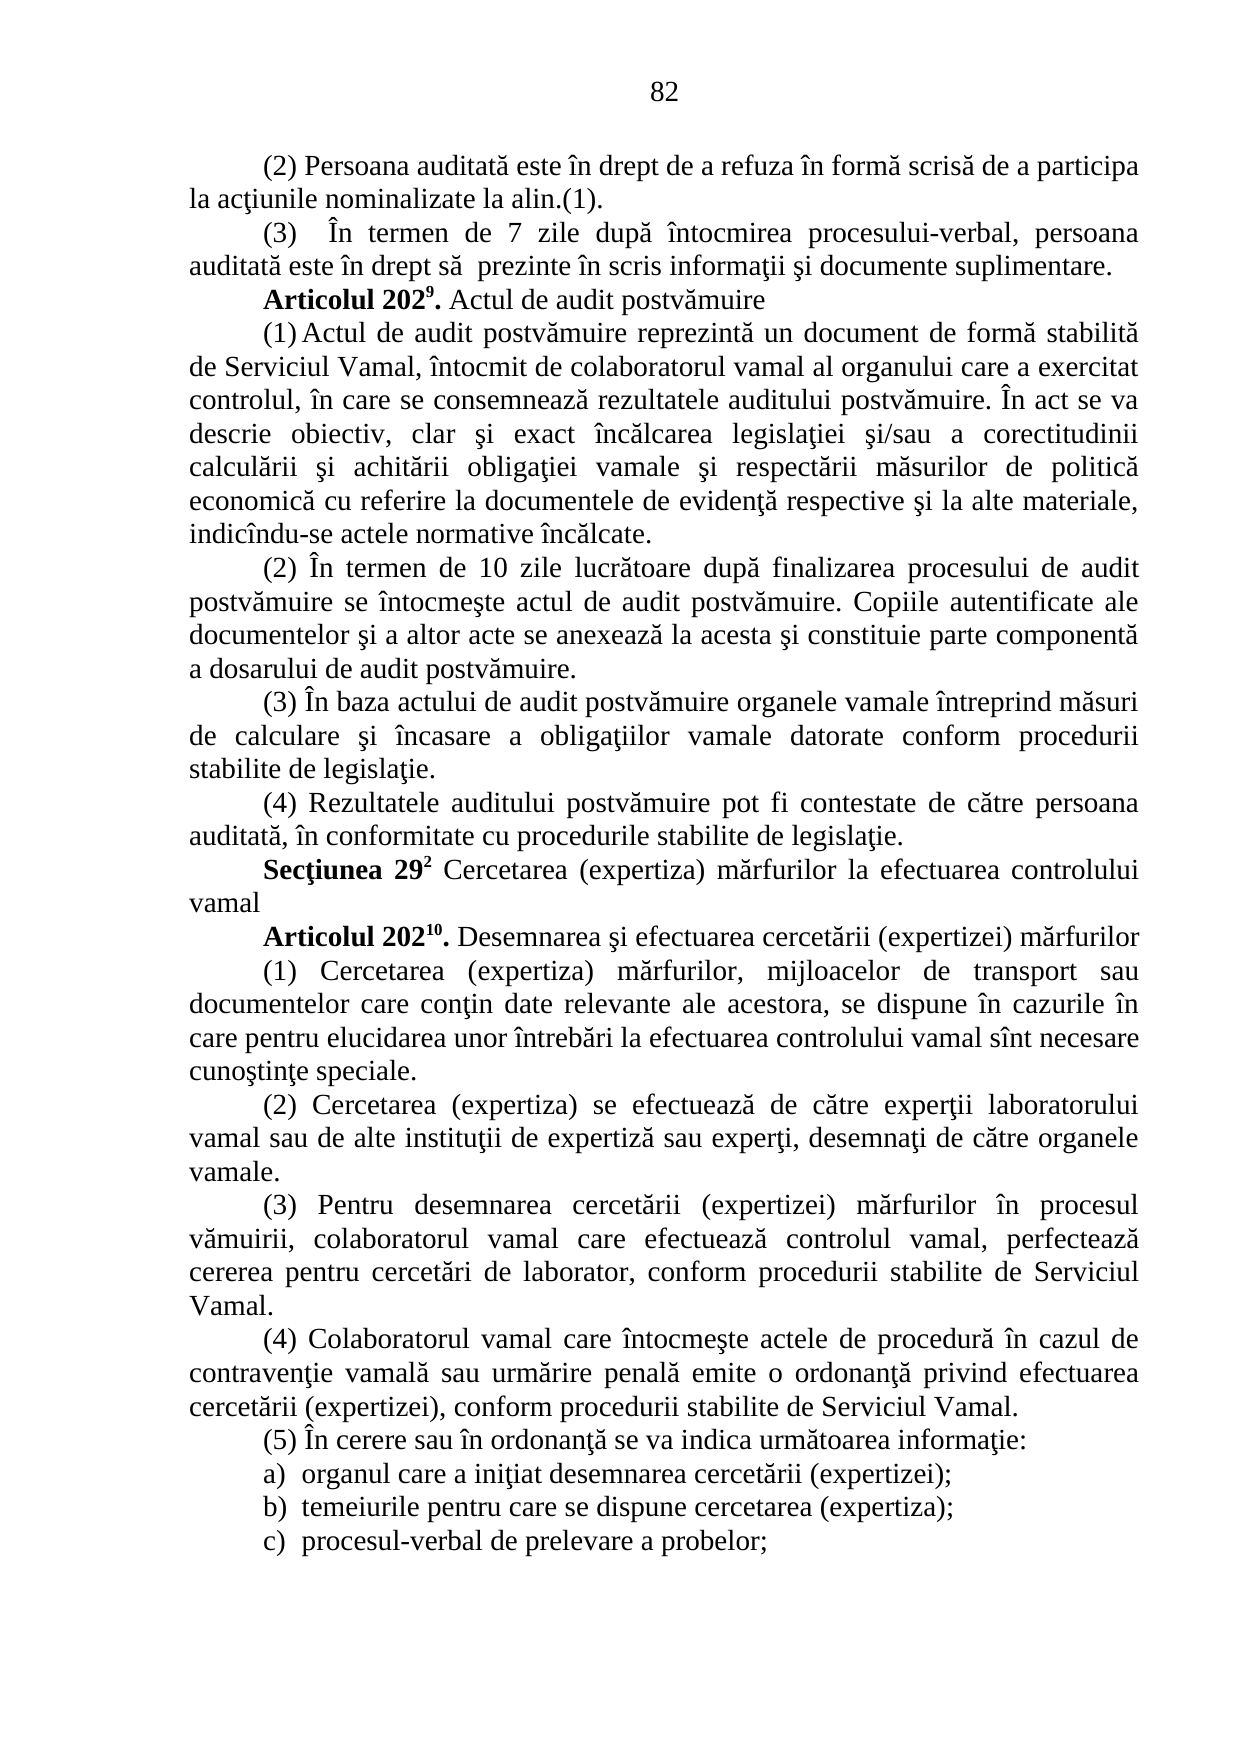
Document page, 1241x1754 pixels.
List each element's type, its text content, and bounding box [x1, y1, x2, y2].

list procesul-verbal de prelevare a probelor; [189, 1523, 1140, 1556]
list organul care a iniţiat desemnarea cercetării (expertizei); [189, 1456, 1140, 1489]
text Articolul 2029. Actul de audit postvămuire [189, 282, 1140, 315]
text (2) Persoana auditată este în drept de a refuza în formă scrisă de a participa la acţiunile nominalizate la alin.(1). [189, 148, 1140, 215]
text (3) În termen de 7 zile după întocmirea procesului-verbal, persoana auditată este în drept să prezinte în scris informaţii şi documente suplimentare. [189, 215, 1140, 282]
text (3) Pentru desemnarea cercetării (expertizei) mărfurilor în procesul vămuirii, colaboratorul vamal care efectuează controlul vamal, perfectează cererea pentru cercetări de laborator, conform procedurii stabilite de Serviciul Vamal. [189, 1187, 1140, 1322]
list Secţiunea 292 Cercetarea (expertiza) mărfurilor la efectuarea controlului vamal [189, 852, 1140, 919]
text Articolul 20210. Desemnarea şi efectuarea cercetării (expertizei) mărfurilor [189, 919, 1140, 953]
text (1) Cercetarea (expertiza) mărfurilor, mijloacelor de transport sau documentelor care conţin date relevante ale acestora, se dispune în cazurile în care pentru elucidarea unor întrebări la efectuarea controlului vamal sînt necesare cunoştinţe speciale. [189, 953, 1140, 1087]
text (4) Colaboratorul vamal care întocmeşte actele de procedură în cazul de contravenţie vamală sau urmărire penală emite o ordonanţă privind efectuarea cercetării (expertizei), conform procedurii stabilite de Serviciul Vamal. [189, 1322, 1140, 1422]
text (5) În cerere sau în ordonanţă se va indica următoarea informaţie: [189, 1422, 1140, 1456]
list Actul de audit postvămuire reprezintă un document de formă stabilită de Serviciul Vamal, întocmit de colaboratorul vamal al organului care a exercitat controlul, în care se consemnează rezultatele auditului postvămuire. În act se va descrie obiectiv, clar şi exact încălcarea legislaţiei şi/sau a corectitudinii calculării şi achitării obligaţiei vamale şi respectării măsurilor de politică economică cu referire la documentele de evidenţă respective şi la alte materiale, indicîndu-se actele normative încălcate. [189, 315, 1140, 550]
text (2) În termen de 10 zile lucrătoare după finalizarea procesului de audit postvămuire se întocmeşte actul de audit postvămuire. Copiile autentificate ale documentelor şi a altor acte se anexează la acesta şi constituie parte componentă a dosarului de audit postvămuire. [189, 550, 1140, 684]
text (3) În baza actului de audit postvămuire organele vamale întreprind măsuri de calculare şi încasare a obligaţiilor vamale datorate conform procedurii stabilite de legislaţie. [189, 684, 1140, 785]
text (4) Rezultatele auditului postvămuire pot fi contestate de către persoana auditată, în conformitate cu procedurile stabilite de legislaţie. [189, 785, 1140, 852]
list temeiurile pentru care se dispune cercetarea (expertiza); [189, 1489, 1140, 1523]
text (2) Cercetarea (expertiza) se efectuează de către experţii laboratorului vamal sau de alte instituţii de expertiză sau experţi, desemnaţi de către organele vamale. [189, 1087, 1140, 1187]
